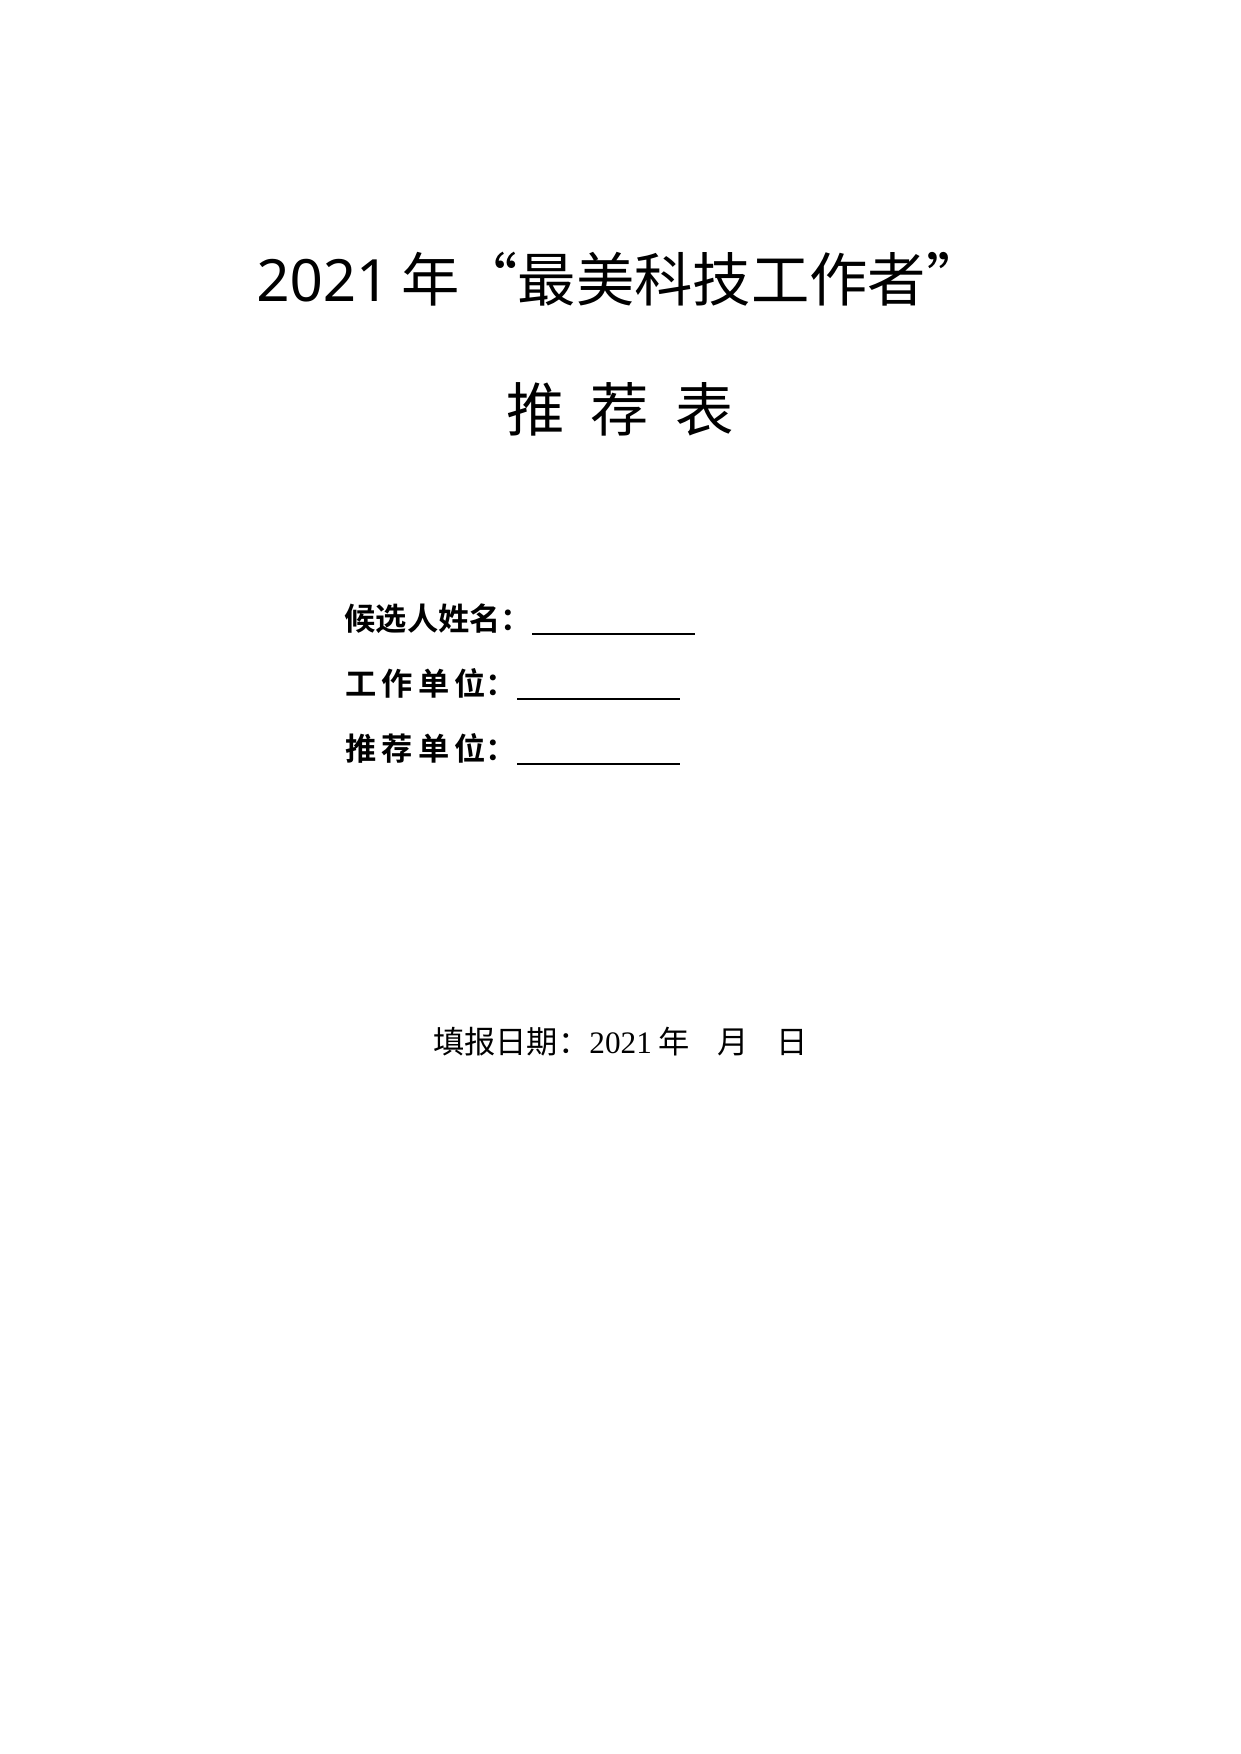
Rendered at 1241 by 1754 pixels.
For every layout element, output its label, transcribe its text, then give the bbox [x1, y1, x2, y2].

text 填报日期：2021年 月 日 [187, 1007, 1053, 1072]
text 推荐单位： [187, 714, 1053, 779]
text 2021年“最美科技工作者” [187, 227, 1053, 324]
text 工作单位： [187, 649, 1053, 714]
text 候选人姓名： [187, 584, 1053, 649]
text 推 荐 表 [187, 357, 1053, 454]
